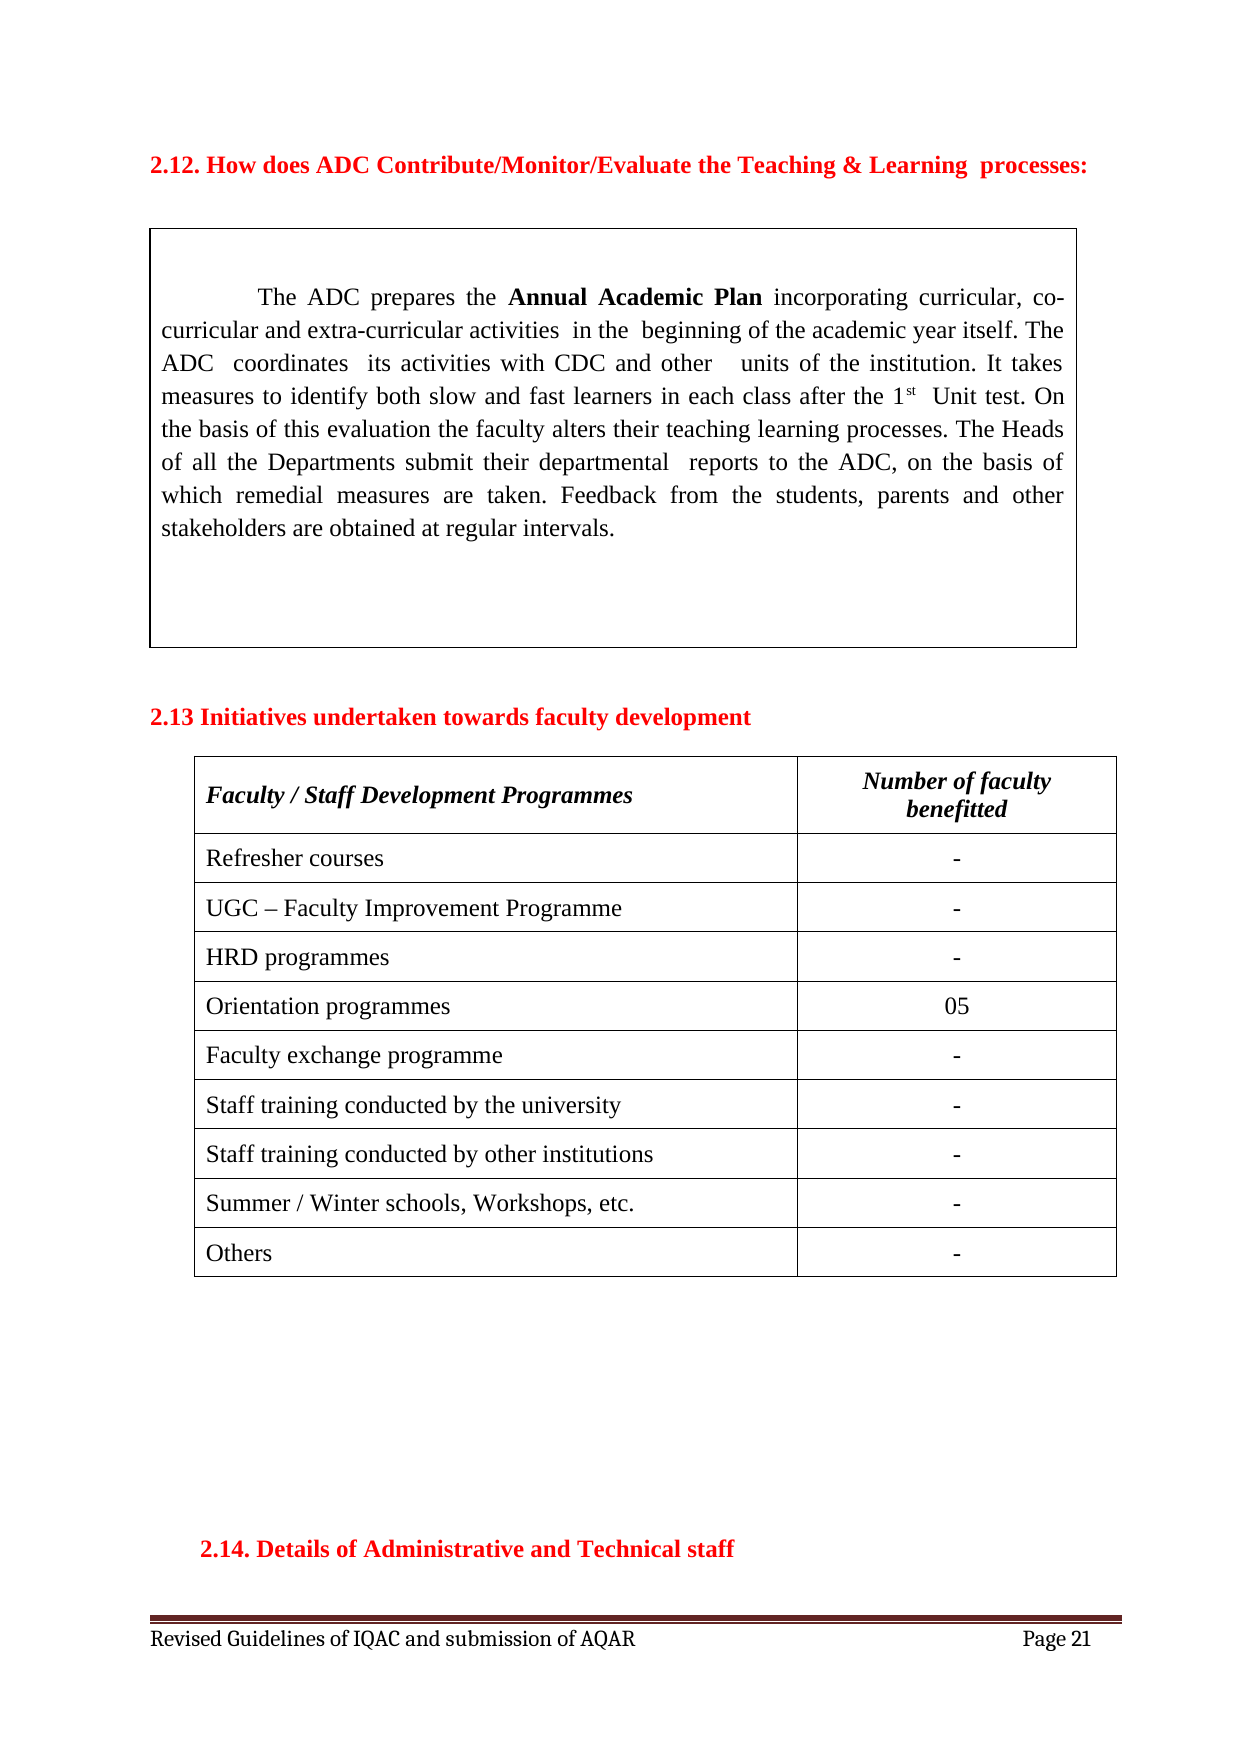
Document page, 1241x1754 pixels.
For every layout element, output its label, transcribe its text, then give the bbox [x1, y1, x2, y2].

table_cell Faculty exchange programme [195, 1031, 797, 1079]
table_header The ADC prepares the Annual Academic Plan incorporating curricular, co-curricular and extra-curricular activities in the beginning of the academic year itself. The ADC coordinates its activities with CDC and other units of the institution. It takes measures to identify both slow and fast learners in each class after the 1st Unit test. On the basis of this evaluation the faculty alters their teaching learning processes. The Heads of all the Departments submit their departmental reports to the ADC, on the basis of which remedial measures are taken. Feedback from the students, parents and other stakeholders are obtained at regular intervals. [151, 229, 1076, 647]
table_cell - [798, 932, 1116, 981]
table_cell Staff training conducted by other institutions [195, 1129, 797, 1178]
table_cell - [798, 1228, 1116, 1276]
table_header Faculty / Staff Development Programmes [195, 757, 797, 833]
text 2.14. Details of Administrative and Technical staff [150, 1534, 1122, 1563]
table_cell Others [195, 1228, 797, 1276]
table_cell UGC – Faculty Improvement Programme [195, 883, 797, 931]
text 2.13 Initiatives undertaken towards faculty development [150, 702, 1122, 730]
table_cell - [798, 834, 1116, 882]
table_cell - [798, 1031, 1116, 1079]
table_cell - [798, 1179, 1116, 1227]
table_cell - [798, 883, 1116, 931]
table_cell Orientation programmes [195, 982, 797, 1030]
table_cell 05 [798, 982, 1116, 1030]
table_header Number of faculty benefitted [798, 757, 1116, 833]
table_cell - [798, 1129, 1116, 1178]
table_cell - [798, 1080, 1116, 1128]
table_cell Staff training conducted by the university [195, 1080, 797, 1128]
text 2.12. How does ADC Contribute/Monitor/Evaluate the Teaching & Learning processes: [150, 150, 1122, 179]
table_cell HRD programmes [195, 932, 797, 981]
table_cell Summer / Winter schools, Workshops, etc. [195, 1179, 797, 1227]
table_cell Refresher courses [195, 834, 797, 882]
